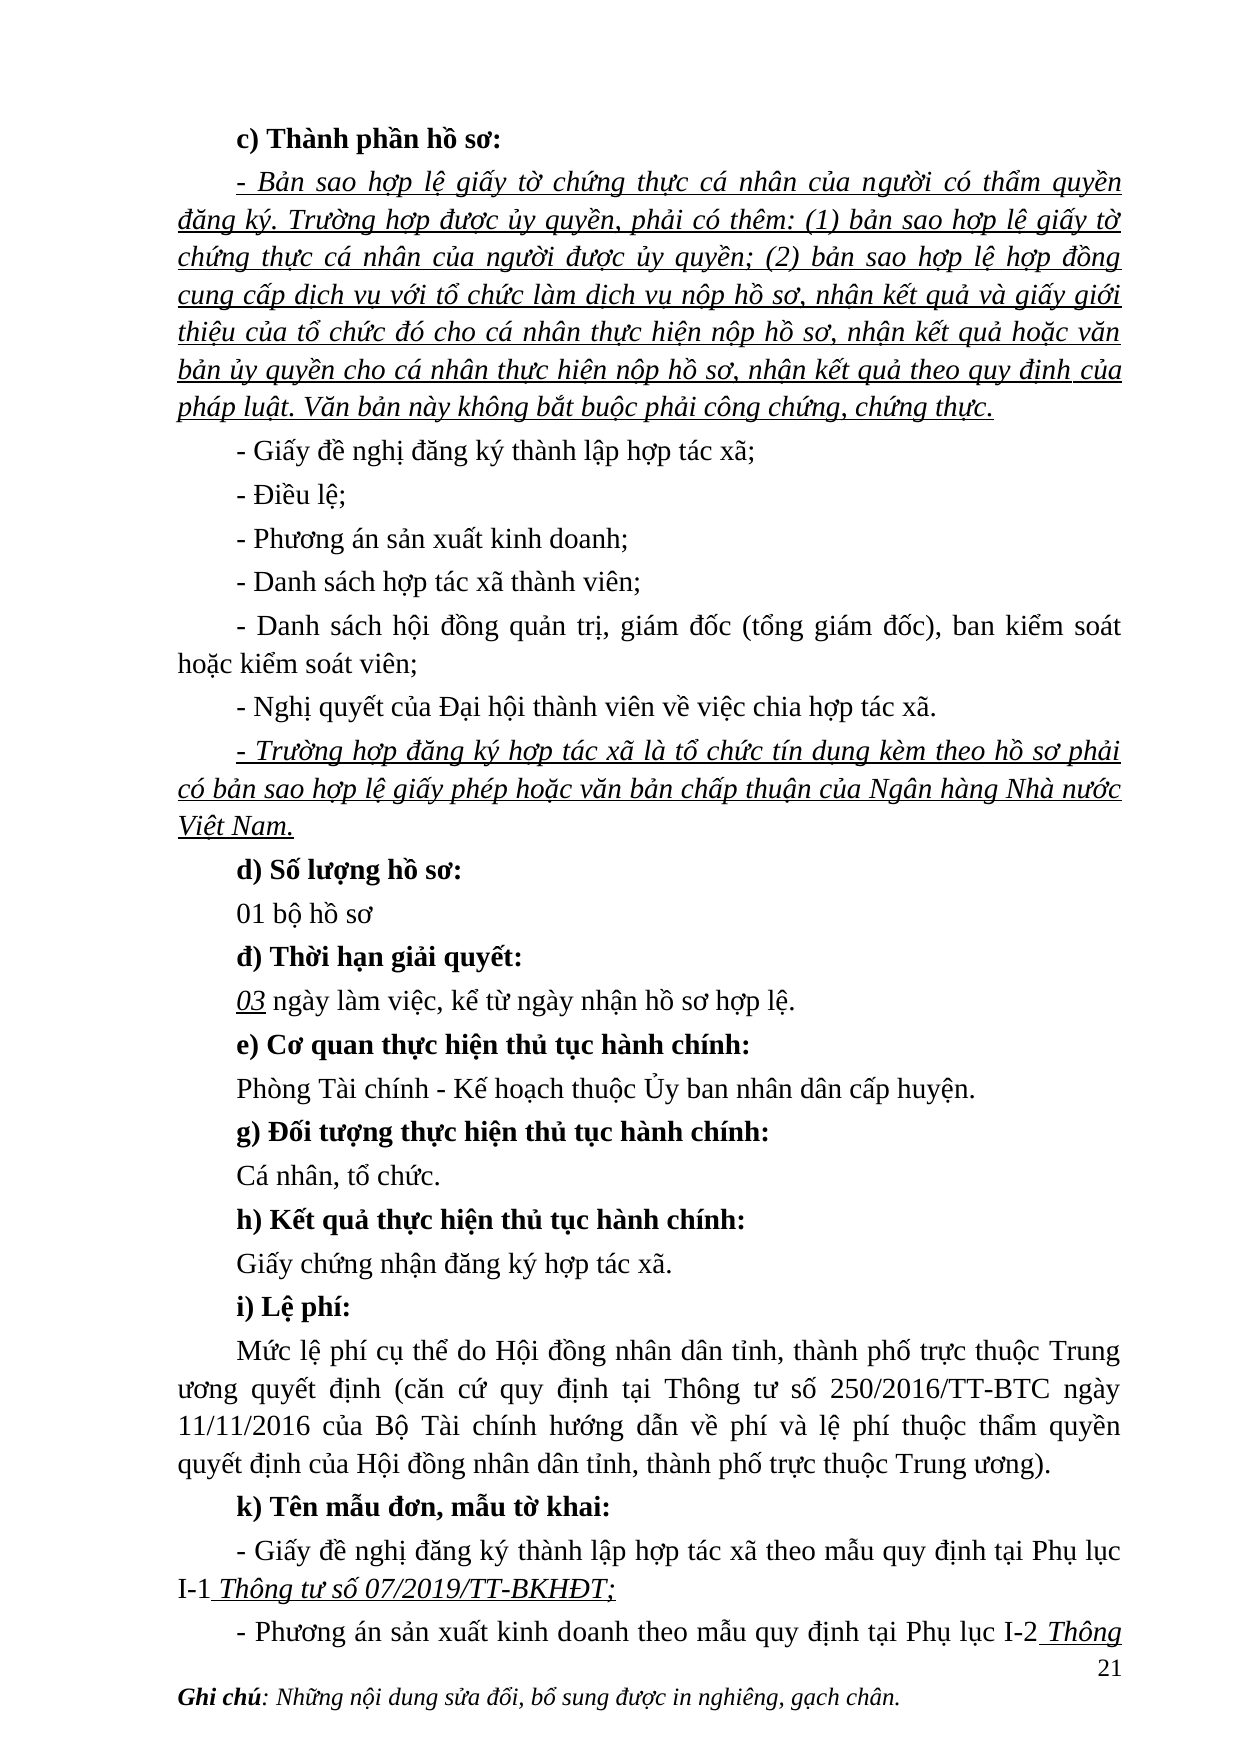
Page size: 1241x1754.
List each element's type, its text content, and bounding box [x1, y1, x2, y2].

text - Bản sao hợp lệ giấy tờ chứng thực cá nhân của người có thẩm quyền đăng ký. Trường hợp được ủy quyền, phải có thêm: (1) bản sao hợp lệ giấy tờ chứng thực cá nhân của người được ủy quyền; (2) bản sao hợp lệ hợp đồng cung cấp dịch vụ với tổ chức làm dịch vụ nộp hồ sơ, nhận kết quả và giấy giới thiệu của tổ chức đó cho cá nhân thực hiện nộp hồ sơ, nhận kết quả hoặc văn bản ủy quyền cho cá nhân thực hiện nộp hồ sơ, nhận kết quả theo quy định của pháp luật. Văn bản này không bắt buộc phải công chứng, chứng thực. [177, 162, 1122, 269]
text - Bản sao hợp lệ giấy tờ chứng thực cá nhân của người có thẩm quyền đăng ký. Trường hợp được ủy quyền, phải có thêm: (1) bản sao hợp lệ giấy tờ chứng thực cá nhân của người được ủy quyền; (2) bản sao hợp lệ hợp đồng cung cấp dịch vụ với tổ chức làm dịch vụ nộp hồ sơ, nhận kết quả và giấy giới thiệu của tổ chức đó cho cá nhân thực hiện nộp hồ sơ, nhận kết quả hoặc văn bản ủy quyền cho cá nhân thực hiện nộp hồ sơ, nhận kết quả theo quy định của pháp luật. Văn bản này không bắt buộc phải công chứng, chứng thực. [177, 382, 1122, 424]
text - Nghị quyết của Đại hội thành viên về việc chia hợp tác xã. [177, 687, 1122, 724]
text - Giấy đề nghị đăng ký thành lập hợp tác xã; [177, 431, 1122, 468]
text 03 ngày làm việc, kể từ ngày nhận hồ sơ hợp lệ. [177, 981, 1122, 1018]
text - Danh sách hợp tác xã thành viên; [177, 562, 1122, 599]
text Giấy chứng nhận đăng ký hợp tác xã. [177, 1243, 1122, 1281]
text - Bản sao hợp lệ giấy tờ chứng thực cá nhân của người có thẩm quyền đăng ký. Trường hợp được ủy quyền, phải có thêm: (1) bản sao hợp lệ giấy tờ chứng thực cá nhân của người được ủy quyền; (2) bản sao hợp lệ hợp đồng cung cấp dịch vụ với tổ chức làm dịch vụ nộp hồ sơ, nhận kết quả và giấy giới thiệu của tổ chức đó cho cá nhân thực hiện nộp hồ sơ, nhận kết quả hoặc văn bản ủy quyền cho cá nhân thực hiện nộp hồ sơ, nhận kết quả theo quy định của pháp luật. Văn bản này không bắt buộc phải công chứng, chứng thực. [177, 270, 1122, 306]
text k) Tên mẫu đơn, mẫu tờ khai: [177, 1487, 1122, 1524]
text - Phương án sản xuất kinh doanh; [177, 518, 1122, 556]
text - Danh sách hội đồng quản trị, giám đốc (tổng giám đốc), ban kiểm soát hoặc kiểm soát viên; [177, 606, 1122, 681]
text - Điều lệ; [177, 474, 1122, 512]
text Cá nhân, tổ chức. [177, 1156, 1122, 1193]
text d) Số lượng hồ sơ: [177, 849, 1122, 887]
text e) Cơ quan thực hiện thủ tục hành chính: [177, 1024, 1122, 1062]
text h) Kết quả thực hiện thủ tục hành chính: [177, 1199, 1122, 1237]
text 01 bộ hồ sơ [177, 893, 1122, 931]
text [177, 1612, 1122, 1649]
text g) Đối tượng thực hiện thủ tục hành chính: [177, 1112, 1122, 1149]
text đ) Thời hạn giải quyết: [177, 937, 1122, 974]
text - Bản sao hợp lệ giấy tờ chứng thực cá nhân của người có thẩm quyền đăng ký. Trường hợp được ủy quyền, phải có thêm: (1) bản sao hợp lệ giấy tờ chứng thực cá nhân của người được ủy quyền; (2) bản sao hợp lệ hợp đồng cung cấp dịch vụ với tổ chức làm dịch vụ nộp hồ sơ, nhận kết quả và giấy giới thiệu của tổ chức đó cho cá nhân thực hiện nộp hồ sơ, nhận kết quả hoặc văn bản ủy quyền cho cá nhân thực hiện nộp hồ sơ, nhận kết quả theo quy định của pháp luật. Văn bản này không bắt buộc phải công chứng, chứng thực. [177, 307, 1122, 381]
text - Giấy đề nghị đăng ký thành lập hợp tác xã theo mẫu quy định tại Phụ lục I-1 Thông tư số 07/2019/TT-BKHĐT; [177, 1531, 1122, 1606]
text c) Thành phần hồ sơ: [177, 118, 1122, 156]
text i) Lệ phí: [177, 1287, 1122, 1324]
text - Trường hợp đăng ký hợp tác xã là tổ chức tín dụng kèm theo hồ sơ phải có bản sao hợp lệ giấy phép hoặc văn bản chấp thuận của Ngân hàng Nhà nước Việt Nam. [177, 801, 1122, 843]
text Mức lệ phí cụ thể do Hội đồng nhân dân tỉnh, thành phố trực thuộc Trung ương quyết định (căn cứ quy định tại Thông tư số 250/2016/TT-BTC ngày 11/11/2016 của Bộ Tài chính hướng dẫn về phí và lệ phí thuộc thẩm quyền quyết định của Hội đồng nhân dân tỉnh, thành phố trực thuộc Trung ương). [177, 1331, 1122, 1481]
text - Trường hợp đăng ký hợp tác xã là tổ chức tín dụng kèm theo hồ sơ phải có bản sao hợp lệ giấy phép hoặc văn bản chấp thuận của Ngân hàng Nhà nước Việt Nam. [177, 731, 1122, 800]
text Phòng Tài chính - Kế hoạch thuộc Ủy ban nhân dân cấp huyện. [177, 1068, 1122, 1106]
